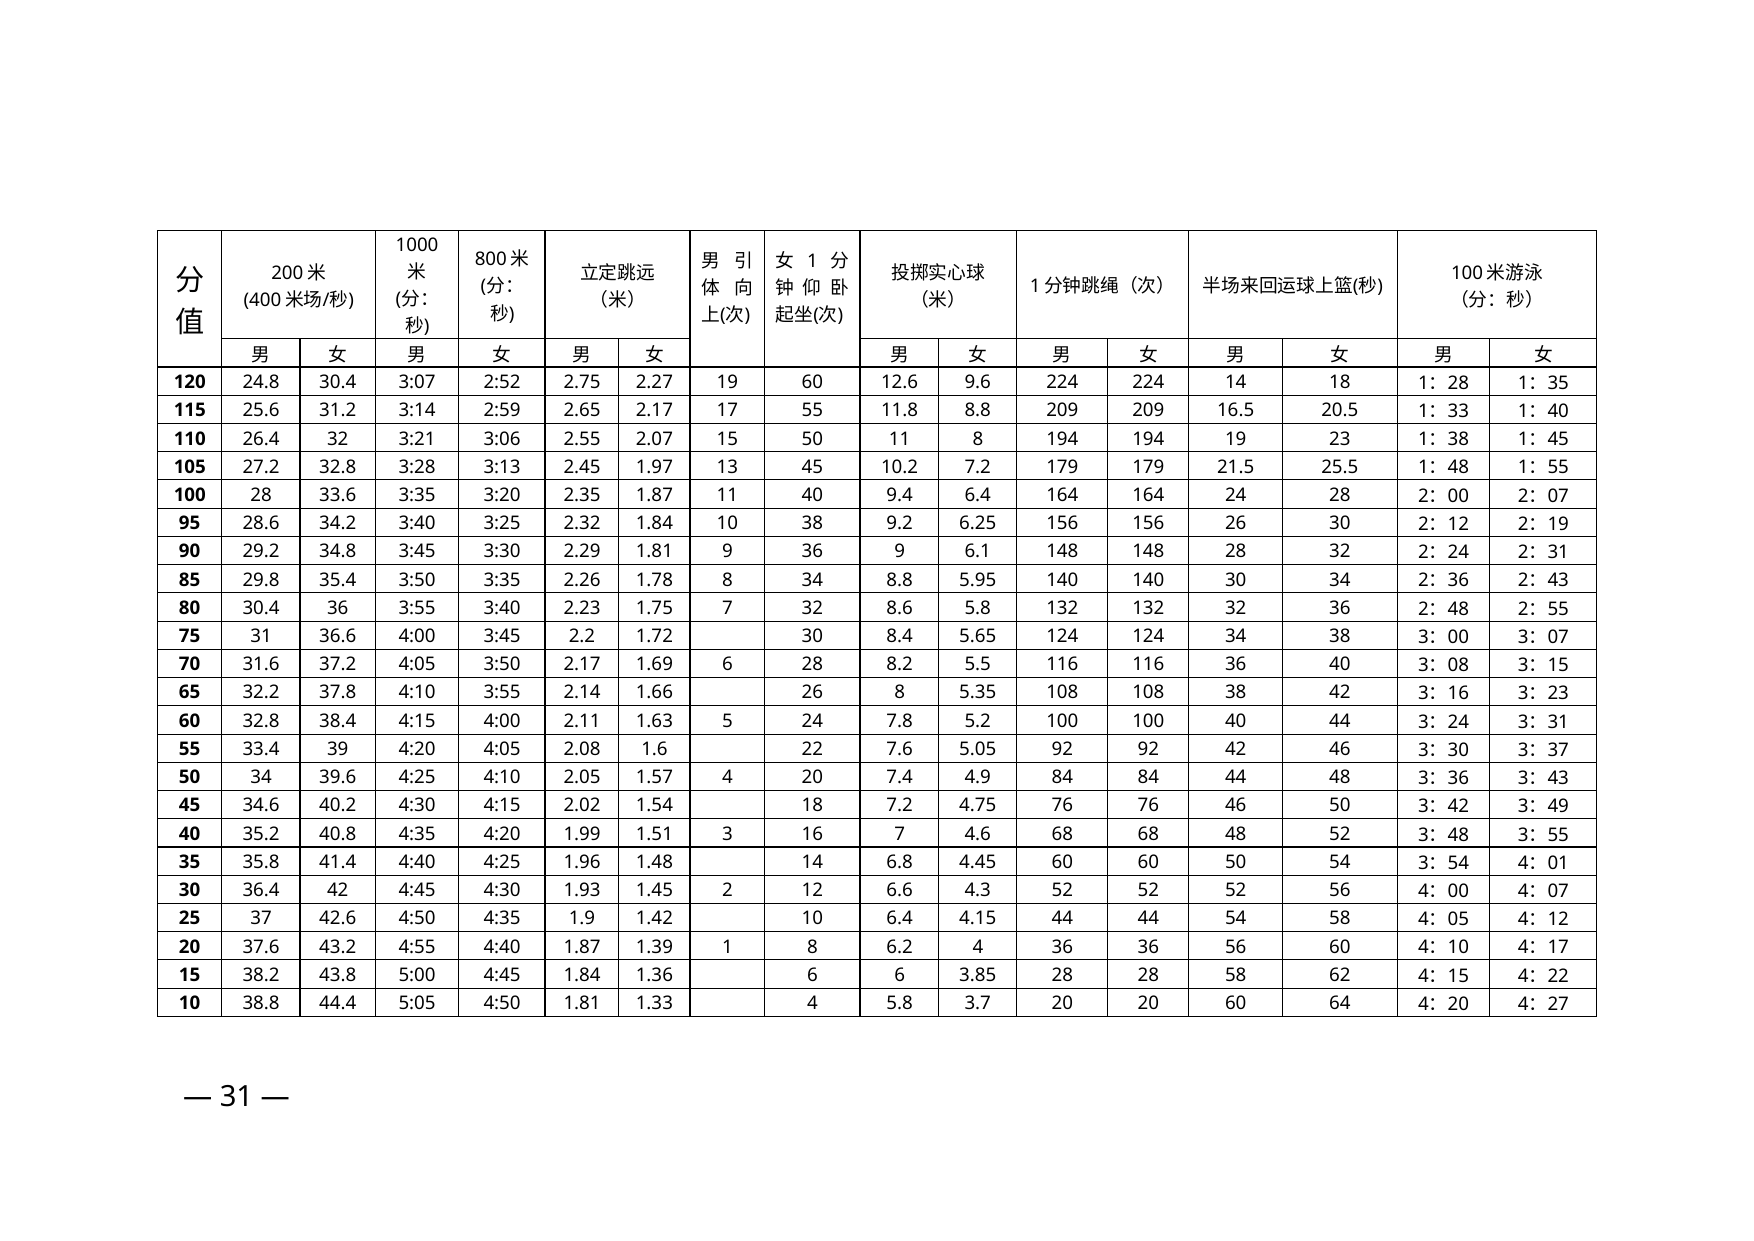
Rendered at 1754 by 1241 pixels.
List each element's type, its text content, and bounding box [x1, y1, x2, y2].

table_cell 3:25 [459, 509, 544, 536]
table_cell 13 [691, 452, 764, 479]
table_cell 1.33 [619, 989, 689, 1016]
table_cell 4：15 [1398, 960, 1489, 987]
table_cell 2.17 [546, 650, 618, 677]
table_cell 1：28 [1398, 368, 1489, 395]
table_cell 42.6 [301, 904, 375, 931]
table_cell 19 [1189, 424, 1282, 451]
table_cell 36 [765, 537, 859, 564]
table_cell 3：23 [1490, 678, 1596, 705]
table_cell 95 [158, 509, 221, 536]
table_cell 10 [158, 989, 221, 1016]
table_cell 3:55 [459, 678, 544, 705]
table_cell 52 [1283, 819, 1397, 846]
table_cell 9.2 [861, 509, 938, 536]
table_cell 84 [1108, 763, 1188, 790]
table_cell 14 [765, 848, 859, 874]
table_header 半场来回运球上篮(秒) [1189, 231, 1397, 338]
table_cell 3：16 [1398, 678, 1489, 705]
table_cell [691, 622, 764, 649]
table_cell 100 [1108, 706, 1188, 733]
table_cell 44.4 [301, 989, 375, 1016]
table_cell 38 [1189, 678, 1282, 705]
table_cell 148 [1017, 537, 1107, 564]
table_cell 2：00 [1398, 480, 1489, 508]
table_cell 1.99 [546, 819, 618, 846]
table_cell 3:40 [459, 593, 544, 621]
table_cell 50 [158, 763, 221, 790]
table_cell [691, 960, 764, 987]
table_cell 31 [222, 622, 299, 649]
table_cell 1.87 [619, 480, 689, 508]
table_cell 8.8 [939, 396, 1016, 423]
table_cell 60 [1108, 848, 1188, 874]
table_cell 26 [1189, 509, 1282, 536]
table_cell 140 [1017, 565, 1107, 592]
table_cell [691, 904, 764, 931]
table_cell 4：22 [1490, 960, 1596, 987]
table_cell 80 [158, 593, 221, 621]
table_cell 5.35 [939, 678, 1016, 705]
table_cell 209 [1017, 396, 1107, 423]
table_cell 2：48 [1398, 593, 1489, 621]
table_cell [691, 791, 764, 818]
table_cell 75 [158, 622, 221, 649]
table_cell 58 [1189, 960, 1282, 987]
table_cell 42 [1283, 678, 1397, 705]
table_cell 4 [765, 989, 859, 1016]
table_cell 3:13 [459, 452, 544, 479]
table_cell 8 [939, 424, 1016, 451]
table_cell 6.6 [861, 876, 938, 903]
table_cell 50 [1189, 848, 1282, 874]
table_cell 3：43 [1490, 763, 1596, 790]
table_cell 30.4 [222, 593, 299, 621]
table_cell 3.85 [939, 960, 1016, 987]
table_cell 55 [158, 735, 221, 762]
table_cell 30 [158, 876, 221, 903]
table_cell 1.57 [619, 763, 689, 790]
table_cell 6.1 [939, 537, 1016, 564]
table_cell 4 [939, 932, 1016, 959]
table_cell 5.8 [861, 989, 938, 1016]
table_cell 1.36 [619, 960, 689, 987]
table_cell 4:30 [459, 876, 544, 903]
table_cell 32 [301, 424, 375, 451]
table_cell 1.54 [619, 791, 689, 818]
table_cell 3：31 [1490, 706, 1596, 733]
table_cell 2：07 [1490, 480, 1596, 508]
table_cell 36 [1189, 650, 1282, 677]
table_cell 36 [301, 593, 375, 621]
table_cell 65 [158, 678, 221, 705]
table_cell 44 [1017, 904, 1107, 931]
table_cell 124 [1108, 622, 1188, 649]
table_header 100米游泳 （分：秒） [1398, 231, 1596, 338]
table_cell 3:50 [376, 565, 458, 592]
table_cell 4：00 [1398, 876, 1489, 903]
table_cell 40.8 [301, 819, 375, 846]
table_cell 18 [765, 791, 859, 818]
table_cell 37.8 [301, 678, 375, 705]
table_cell 33.4 [222, 735, 299, 762]
table_cell 28 [765, 650, 859, 677]
table_cell 42 [301, 876, 375, 903]
table_cell 3.7 [939, 989, 1016, 1016]
table_cell 17 [691, 396, 764, 423]
table_cell 8.4 [861, 622, 938, 649]
table_cell 8.8 [861, 565, 938, 592]
table_cell 4:25 [459, 848, 544, 874]
table_cell 3：37 [1490, 735, 1596, 762]
table_cell 3:40 [376, 509, 458, 536]
table_cell 16 [765, 819, 859, 846]
table_header 200米 (400米场/秒) [222, 231, 375, 338]
table_cell 1.84 [546, 960, 618, 987]
table_cell 39 [301, 735, 375, 762]
table_cell 7.2 [861, 791, 938, 818]
table_cell 7.6 [861, 735, 938, 762]
table_cell 7.8 [861, 706, 938, 733]
table_cell 7 [861, 819, 938, 846]
table_cell 女 [939, 339, 1016, 366]
table_cell 3:35 [376, 480, 458, 508]
table_cell 1.63 [619, 706, 689, 733]
table_cell 40 [158, 819, 221, 846]
table_cell 42 [1189, 735, 1282, 762]
table_cell 4:40 [459, 932, 544, 959]
table_cell 男 [1189, 339, 1282, 366]
table_cell 女 [1108, 339, 1188, 366]
table_cell 8 [861, 678, 938, 705]
table_cell 37.6 [222, 932, 299, 959]
table_cell 38 [1283, 622, 1397, 649]
table_cell 4.15 [939, 904, 1016, 931]
table_cell 2.17 [619, 396, 689, 423]
table_cell 32 [1189, 593, 1282, 621]
table_cell 1 [691, 932, 764, 959]
table_cell 28 [222, 480, 299, 508]
table_cell 男 [546, 339, 618, 366]
table_cell 2.23 [546, 593, 618, 621]
table_cell 3:35 [459, 565, 544, 592]
table_cell 2.55 [546, 424, 618, 451]
table_cell 194 [1017, 424, 1107, 451]
table_cell 110 [158, 424, 221, 451]
table_cell 68 [1108, 819, 1188, 846]
table_cell 92 [1017, 735, 1107, 762]
table_cell 女 [301, 339, 375, 366]
table_cell 2：36 [1398, 565, 1489, 592]
table_cell 1.66 [619, 678, 689, 705]
table_cell 38 [765, 509, 859, 536]
table_cell 3：49 [1490, 791, 1596, 818]
table_cell 4:10 [459, 763, 544, 790]
table_cell 3:45 [376, 537, 458, 564]
table_header 立定跳远（米） [546, 231, 689, 338]
table_cell 23 [1283, 424, 1397, 451]
table_cell 32.8 [301, 452, 375, 479]
table_cell 10 [691, 509, 764, 536]
table_cell 3：00 [1398, 622, 1489, 649]
table_cell 60 [1283, 932, 1397, 959]
table_cell 52 [1017, 876, 1107, 903]
table_cell 5.2 [939, 706, 1016, 733]
table_cell 3：55 [1490, 819, 1596, 846]
table_cell 45 [158, 791, 221, 818]
table_cell 36.6 [301, 622, 375, 649]
table_cell 56 [1189, 932, 1282, 959]
table_cell 6.25 [939, 509, 1016, 536]
table_cell 4.6 [939, 819, 1016, 846]
table_cell 1：38 [1398, 424, 1489, 451]
table_cell 108 [1108, 678, 1188, 705]
table_cell 3 [691, 819, 764, 846]
table_cell 1：55 [1490, 452, 1596, 479]
table_cell 6 [691, 650, 764, 677]
table_cell 2.14 [546, 678, 618, 705]
table_cell 5.05 [939, 735, 1016, 762]
table_cell 38.2 [222, 960, 299, 987]
table_cell 男 [1398, 339, 1489, 366]
table_cell 2.26 [546, 565, 618, 592]
table_cell [691, 678, 764, 705]
table_cell 10.2 [861, 452, 938, 479]
table_cell 2.29 [546, 537, 618, 564]
table_cell 15 [158, 960, 221, 987]
table_cell 4：17 [1490, 932, 1596, 959]
table_cell 100 [158, 480, 221, 508]
table_cell 164 [1017, 480, 1107, 508]
table_cell 5.5 [939, 650, 1016, 677]
table_cell 4.3 [939, 876, 1016, 903]
table_cell 38.4 [301, 706, 375, 733]
table_cell 男 [861, 339, 938, 366]
table_cell 140 [1108, 565, 1188, 592]
table_cell 2.45 [546, 452, 618, 479]
table_cell 2：31 [1490, 537, 1596, 564]
table_cell 3:55 [376, 593, 458, 621]
table_cell 62 [1283, 960, 1397, 987]
table_cell 5.8 [939, 593, 1016, 621]
table_cell 156 [1017, 509, 1107, 536]
table_cell 4:35 [376, 819, 458, 846]
table_cell 24 [765, 706, 859, 733]
table_cell 32.2 [222, 678, 299, 705]
table_cell 3:21 [376, 424, 458, 451]
table_header 1分钟跳绳（次） [1017, 231, 1188, 338]
table_cell 30.4 [301, 368, 375, 395]
table_cell 2.2 [546, 622, 618, 649]
table_cell 1.42 [619, 904, 689, 931]
table_cell 9 [691, 537, 764, 564]
table_cell 30 [1189, 565, 1282, 592]
table_cell 3:07 [376, 368, 458, 395]
table_cell 4:15 [459, 791, 544, 818]
table_cell 2.75 [546, 368, 618, 395]
table_cell 3:50 [459, 650, 544, 677]
table_header 1000米(分：秒) [376, 231, 458, 338]
table_cell 4:50 [459, 989, 544, 1016]
table_cell 2.32 [546, 509, 618, 536]
table_cell 女 [1283, 339, 1397, 366]
table_cell 4:00 [376, 622, 458, 649]
table_cell 2.05 [546, 763, 618, 790]
table_cell 4:20 [459, 819, 544, 846]
table_cell 43.8 [301, 960, 375, 987]
table_cell 116 [1108, 650, 1188, 677]
table_cell 4：12 [1490, 904, 1596, 931]
table_cell 3：24 [1398, 706, 1489, 733]
table_cell 4：20 [1398, 989, 1489, 1016]
table_cell 34 [765, 565, 859, 592]
table_cell 6.2 [861, 932, 938, 959]
table_cell 37.2 [301, 650, 375, 677]
table_cell 26 [765, 678, 859, 705]
table_cell 132 [1017, 593, 1107, 621]
table_cell 224 [1017, 368, 1107, 395]
table_cell 46 [1283, 735, 1397, 762]
table_cell 2.07 [619, 424, 689, 451]
table_cell 34.6 [222, 791, 299, 818]
table_cell 43.2 [301, 932, 375, 959]
table_cell 16.5 [1189, 396, 1282, 423]
table_cell 45 [765, 452, 859, 479]
table_cell 40 [765, 480, 859, 508]
table_cell 5:05 [376, 989, 458, 1016]
table_cell 4:00 [459, 706, 544, 733]
table_cell 115 [158, 396, 221, 423]
table_cell 3：36 [1398, 763, 1489, 790]
table_header 女1分钟仰卧起坐(次) [765, 231, 859, 366]
table_cell 156 [1108, 509, 1188, 536]
table_cell 40.2 [301, 791, 375, 818]
table_cell 29.2 [222, 537, 299, 564]
table_cell 35.4 [301, 565, 375, 592]
table_cell 36 [1283, 593, 1397, 621]
table_cell 4.9 [939, 763, 1016, 790]
table_cell 女 [459, 339, 544, 366]
table_cell 2：12 [1398, 509, 1489, 536]
table_cell 85 [158, 565, 221, 592]
table_cell 3：08 [1398, 650, 1489, 677]
table_cell 34.8 [301, 537, 375, 564]
table_cell 20 [1108, 989, 1188, 1016]
table_cell 2：19 [1490, 509, 1596, 536]
table_cell 34.2 [301, 509, 375, 536]
table_cell 27.2 [222, 452, 299, 479]
table_cell 男 [376, 339, 458, 366]
table_cell 4：05 [1398, 904, 1489, 931]
table_cell 2：55 [1490, 593, 1596, 621]
table_cell 28.6 [222, 509, 299, 536]
table_header 男引体向上(次) [691, 231, 764, 366]
table_cell 25.5 [1283, 452, 1397, 479]
table_cell 4:15 [376, 706, 458, 733]
table_cell 2.27 [619, 368, 689, 395]
table_header 投掷实心球（米） [861, 231, 1016, 338]
table_cell 4:55 [376, 932, 458, 959]
table_cell 60 [1017, 848, 1107, 874]
table_cell 50 [765, 424, 859, 451]
table_cell 2.02 [546, 791, 618, 818]
table_cell 4:25 [376, 763, 458, 790]
table_cell 29.8 [222, 565, 299, 592]
table_cell 男 [1017, 339, 1107, 366]
table_cell 68 [1017, 819, 1107, 846]
table_cell 90 [158, 537, 221, 564]
table_cell 36 [1108, 932, 1188, 959]
table_cell [691, 989, 764, 1016]
table_cell 120 [158, 368, 221, 395]
table_cell [691, 735, 764, 762]
table_cell 3：15 [1490, 650, 1596, 677]
table_cell 194 [1108, 424, 1188, 451]
table_cell 3:14 [376, 396, 458, 423]
table_cell 8.6 [861, 593, 938, 621]
table_cell 54 [1189, 904, 1282, 931]
table_cell 25.6 [222, 396, 299, 423]
table_cell 52 [1189, 876, 1282, 903]
table_cell 20 [158, 932, 221, 959]
table_cell 28 [1108, 960, 1188, 987]
table_cell 1.97 [619, 452, 689, 479]
table_cell 4:05 [376, 650, 458, 677]
table_cell 6.4 [939, 480, 1016, 508]
table_cell 76 [1108, 791, 1188, 818]
table_cell 3：07 [1490, 622, 1596, 649]
table_cell 28 [1189, 537, 1282, 564]
table_cell 8.2 [861, 650, 938, 677]
table_cell 28 [1283, 480, 1397, 508]
table_cell 12 [765, 876, 859, 903]
table_cell 4.45 [939, 848, 1016, 874]
table_cell 34 [1283, 565, 1397, 592]
table_cell 25 [158, 904, 221, 931]
table_cell 28 [1017, 960, 1107, 987]
table_cell 1.84 [619, 509, 689, 536]
table_cell 164 [1108, 480, 1188, 508]
table_cell 3:30 [459, 537, 544, 564]
table_cell 1.72 [619, 622, 689, 649]
table_cell 18 [1283, 368, 1397, 395]
table_cell 3：30 [1398, 735, 1489, 762]
table_cell 56 [1283, 876, 1397, 903]
table_cell 44 [1108, 904, 1188, 931]
table_header 800米(分：秒) [459, 231, 544, 338]
table_cell 24 [1189, 480, 1282, 508]
table_cell 4:50 [376, 904, 458, 931]
table_cell 1.69 [619, 650, 689, 677]
table_cell 44 [1283, 706, 1397, 733]
table_cell 女 [1490, 339, 1596, 366]
table_cell 64 [1283, 989, 1397, 1016]
table_cell 55 [765, 396, 859, 423]
table_cell 31.2 [301, 396, 375, 423]
table_cell 3:45 [459, 622, 544, 649]
table_cell 7.4 [861, 763, 938, 790]
table_cell 11 [691, 480, 764, 508]
table_cell 48 [1189, 819, 1282, 846]
table_cell 1.78 [619, 565, 689, 592]
table_cell 2 [691, 876, 764, 903]
table_cell 4：01 [1490, 848, 1596, 874]
table_cell 3：48 [1398, 819, 1489, 846]
table_cell 2：24 [1398, 537, 1489, 564]
table_cell 22 [765, 735, 859, 762]
table_cell [691, 848, 764, 874]
table_cell 224 [1108, 368, 1188, 395]
table_cell 4:45 [376, 876, 458, 903]
table_cell 35 [158, 848, 221, 874]
table_cell 60 [158, 706, 221, 733]
table_cell 209 [1108, 396, 1188, 423]
table_cell 4 [691, 763, 764, 790]
table_cell 4：07 [1490, 876, 1596, 903]
table_cell 36 [1017, 932, 1107, 959]
table_cell 36.4 [222, 876, 299, 903]
table_cell 35.8 [222, 848, 299, 874]
table_cell 1：40 [1490, 396, 1596, 423]
table_cell 60 [765, 368, 859, 395]
table_cell 2：43 [1490, 565, 1596, 592]
table_cell 1：33 [1398, 396, 1489, 423]
table_cell 2.11 [546, 706, 618, 733]
table_cell 52 [1108, 876, 1188, 903]
table_cell 4:45 [459, 960, 544, 987]
table_cell 24.8 [222, 368, 299, 395]
table_cell 2.65 [546, 396, 618, 423]
table_cell 21.5 [1189, 452, 1282, 479]
table_cell 108 [1017, 678, 1107, 705]
table_cell 31.6 [222, 650, 299, 677]
table_cell 44 [1189, 763, 1282, 790]
table_cell 4:05 [459, 735, 544, 762]
table_cell 32 [1283, 537, 1397, 564]
table_cell 1.75 [619, 593, 689, 621]
table_cell 2:52 [459, 368, 544, 395]
table_cell 15 [691, 424, 764, 451]
table_cell 179 [1108, 452, 1188, 479]
table_cell 32.8 [222, 706, 299, 733]
table_cell 7.2 [939, 452, 1016, 479]
table_cell 34 [222, 763, 299, 790]
table_cell 179 [1017, 452, 1107, 479]
table_cell 1：35 [1490, 368, 1596, 395]
table_cell 1：48 [1398, 452, 1489, 479]
table_cell 10 [765, 904, 859, 931]
table_cell 132 [1108, 593, 1188, 621]
table_cell 40 [1283, 650, 1397, 677]
table_cell 60 [1189, 989, 1282, 1016]
table_cell 84 [1017, 763, 1107, 790]
table_cell 38.8 [222, 989, 299, 1016]
table_cell 女 [619, 339, 689, 366]
table_cell 26.4 [222, 424, 299, 451]
table_cell 41.4 [301, 848, 375, 874]
table_cell 2.35 [546, 480, 618, 508]
table_cell 30 [765, 622, 859, 649]
table_cell 4:40 [376, 848, 458, 874]
table_cell 14 [1189, 368, 1282, 395]
table_cell 5.65 [939, 622, 1016, 649]
table_cell 6 [861, 960, 938, 987]
table_cell 34 [1189, 622, 1282, 649]
table_cell 3：54 [1398, 848, 1489, 874]
table_cell 33.6 [301, 480, 375, 508]
table_cell 39.6 [301, 763, 375, 790]
table_cell 100 [1017, 706, 1107, 733]
table_cell 9.4 [861, 480, 938, 508]
table_cell 1：45 [1490, 424, 1596, 451]
table_cell 4:35 [459, 904, 544, 931]
table_cell 3:06 [459, 424, 544, 451]
table_cell 3:28 [376, 452, 458, 479]
table_cell 35.2 [222, 819, 299, 846]
table_cell 4：10 [1398, 932, 1489, 959]
table_cell 1.96 [546, 848, 618, 874]
table_cell 48 [1283, 763, 1397, 790]
table_cell 30 [1283, 509, 1397, 536]
table_cell 148 [1108, 537, 1188, 564]
table_cell 32 [765, 593, 859, 621]
table_cell 46 [1189, 791, 1282, 818]
table_cell 9 [861, 537, 938, 564]
table_cell 76 [1017, 791, 1107, 818]
table_cell 116 [1017, 650, 1107, 677]
table_cell 6 [765, 960, 859, 987]
table_cell 11 [861, 424, 938, 451]
table_cell 20.5 [1283, 396, 1397, 423]
table_cell 4.75 [939, 791, 1016, 818]
table_cell 105 [158, 452, 221, 479]
table_cell 19 [691, 368, 764, 395]
table_cell 男 [222, 339, 299, 366]
table_cell 58 [1283, 904, 1397, 931]
table_cell 1.93 [546, 876, 618, 903]
table_cell 1.39 [619, 932, 689, 959]
table_cell 11.8 [861, 396, 938, 423]
table_cell 3：42 [1398, 791, 1489, 818]
table_cell 6.8 [861, 848, 938, 874]
table_cell 1.45 [619, 876, 689, 903]
table_cell 1.87 [546, 932, 618, 959]
table_cell 8 [765, 932, 859, 959]
table_cell 1.81 [619, 537, 689, 564]
table_header 分值 [158, 231, 221, 366]
table_cell 20 [1017, 989, 1107, 1016]
table_cell 4:30 [376, 791, 458, 818]
table_cell 2:59 [459, 396, 544, 423]
table_cell 1.9 [546, 904, 618, 931]
table_cell 1.48 [619, 848, 689, 874]
table_cell 5:00 [376, 960, 458, 987]
table_cell 8 [691, 565, 764, 592]
table_cell 1.6 [619, 735, 689, 762]
table_cell 37 [222, 904, 299, 931]
table_cell 124 [1017, 622, 1107, 649]
table_cell 1.81 [546, 989, 618, 1016]
table_cell 6.4 [861, 904, 938, 931]
table_cell 5 [691, 706, 764, 733]
table_cell 50 [1283, 791, 1397, 818]
table_cell 5.95 [939, 565, 1016, 592]
table_cell 70 [158, 650, 221, 677]
table_cell 4:10 [376, 678, 458, 705]
table_cell 40 [1189, 706, 1282, 733]
table_cell 1.51 [619, 819, 689, 846]
table_cell 9.6 [939, 368, 1016, 395]
table_cell 4:20 [376, 735, 458, 762]
table_cell 54 [1283, 848, 1397, 874]
table_cell 2.08 [546, 735, 618, 762]
table_cell 92 [1108, 735, 1188, 762]
table_cell 3:20 [459, 480, 544, 508]
table_cell 20 [765, 763, 859, 790]
table_cell 4：27 [1490, 989, 1596, 1016]
table_cell 7 [691, 593, 764, 621]
table_cell 12.6 [861, 368, 938, 395]
